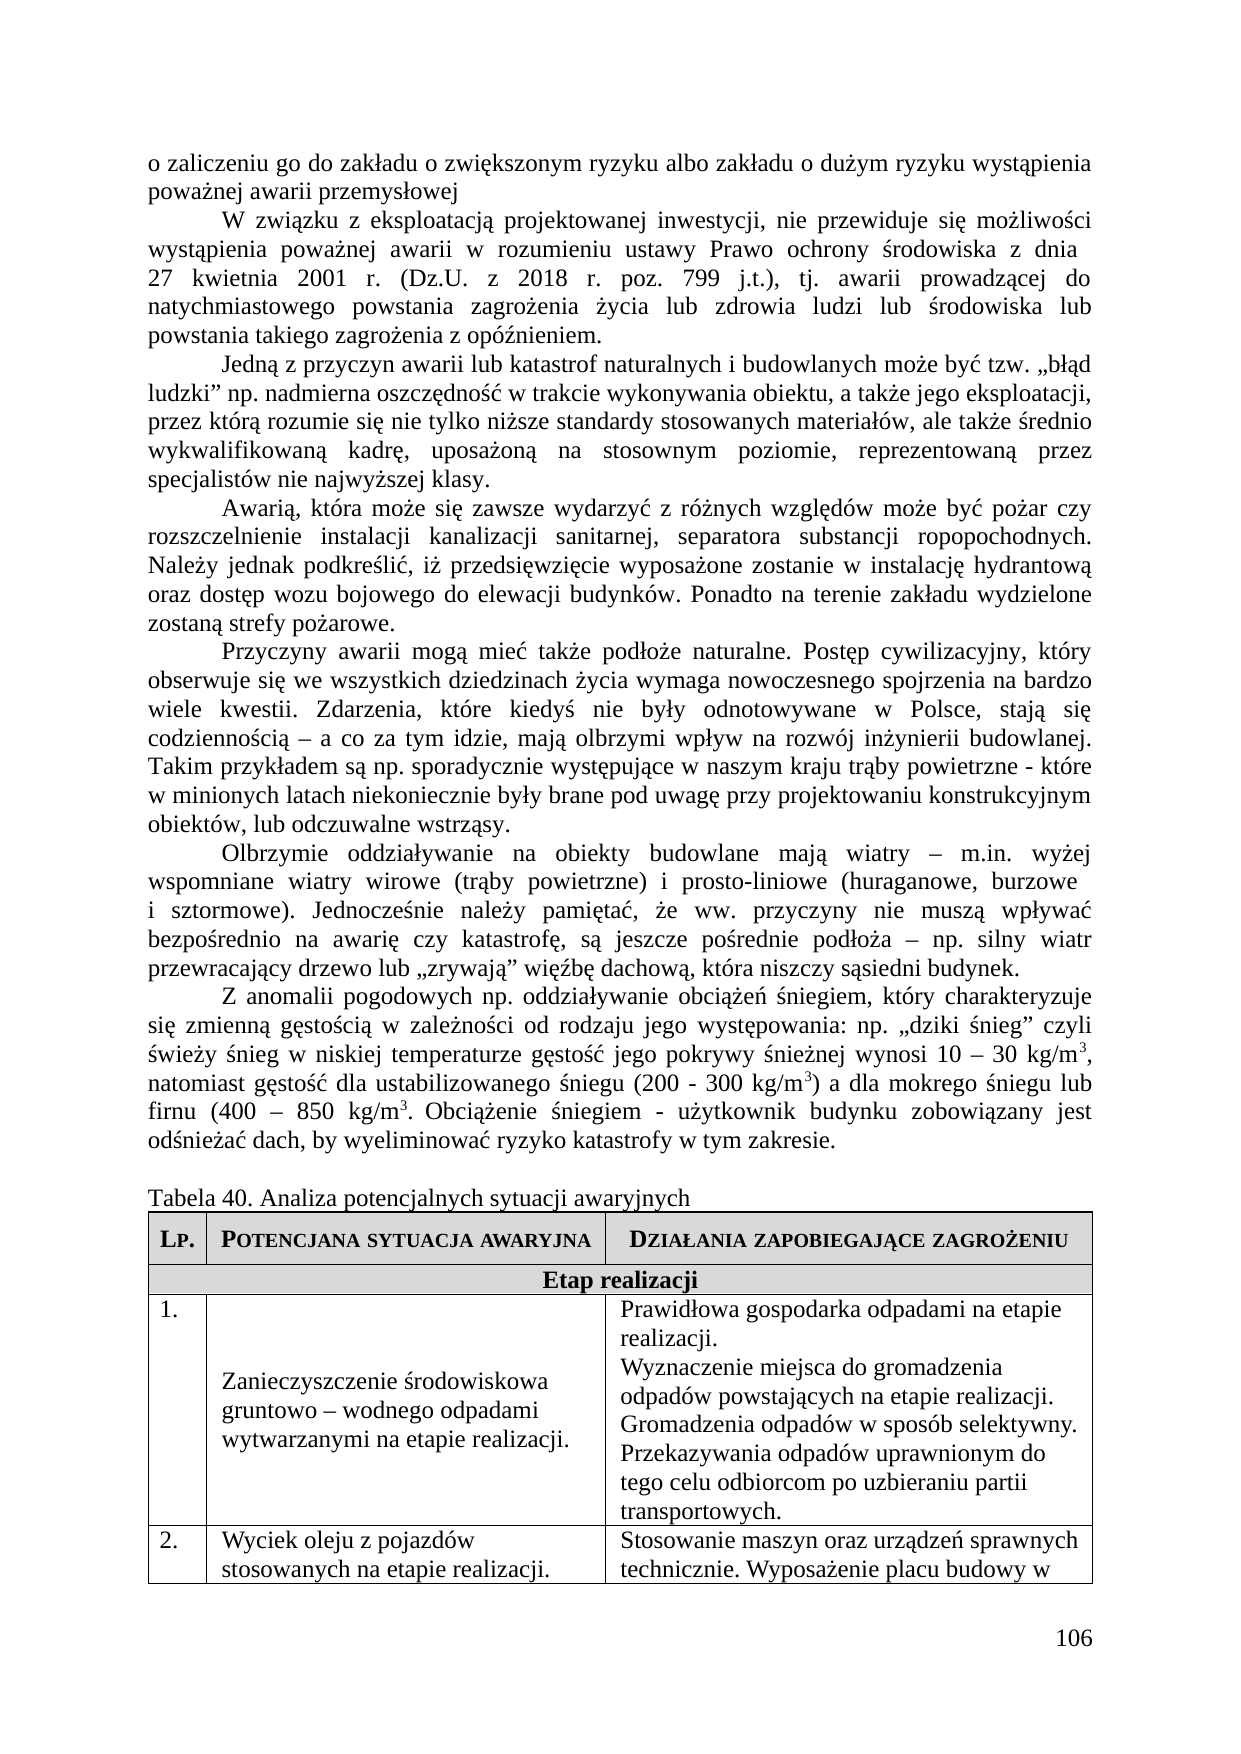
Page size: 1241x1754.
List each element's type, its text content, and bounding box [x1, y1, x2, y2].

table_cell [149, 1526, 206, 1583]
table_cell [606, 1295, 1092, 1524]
text Jedną z przyczyn awarii lub katastrof naturalnych i budowlanych może być tzw. „błąd ludzki” np. nadmierna oszczędność w trakcie wykonywania obiektu, a także jego eksploatacji, przez którą rozumie się nie tylko niższe standardy stosowanych materiałów, ale także średnio wykwalifikowaną kadrę, uposażoną na stosownym poziomie, reprezentowaną przez specjalistów nie najwyższej klasy. [148, 349, 1093, 493]
text Z anomalii pogodowych np. oddziaływanie obciążeń śniegiem, który charakteryzuje się zmienną gęstością w zależności od rodzaju jego występowania: np. „dziki śnieg” czyli świeży śnieg w niskiej temperaturze gęstość jego pokrywy śnieżnej wynosi 10 – 30 kg/m3, natomiast gęstość dla ustabilizowanego śniegu (200 - 300 kg/m3) a dla mokrego śniegu lub firnu (400 – 850 kg/m3. Obciążenie śniegiem - użytkownik budynku zobowiązany jest odśnieżać dach, by wyeliminować ryzyko katastrofy w tym zakresie. [148, 981, 1093, 1154]
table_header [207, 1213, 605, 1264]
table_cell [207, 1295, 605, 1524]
text W związku z eksploatacją projektowanej inwestycji, nie przewiduje się możliwości wystąpienia poważnej awarii w rozumieniu ustawy Prawo ochrony środowiska z dnia 27 kwietnia 2001 r. (Dz.U. z 2018 r. poz. 799 j.t.), tj. awarii prowadzącej do natychmiastowego powstania zagrożenia życia lub zdrowia ludzi lub środowiska lub powstania takiego zagrożenia z opóźnieniem. [148, 205, 1093, 349]
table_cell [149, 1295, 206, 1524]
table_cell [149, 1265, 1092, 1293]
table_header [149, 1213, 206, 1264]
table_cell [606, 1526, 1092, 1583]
text Przyczyny awarii mogą mieć także podłoże naturalne. Postęp cywilizacyjny, który obserwuje się we wszystkich dziedzinach życia wymaga nowoczesnego spojrzenia na bardzo wiele kwestii. Zdarzenia, które kiedyś nie były odnotowywane w Polsce, stają się codziennością – a co za tym idzie, mają olbrzymi wpływ na rozwój inżynierii budowlanej. Takim przykładem są np. sporadycznie występujące w naszym kraju trąby powietrzne - które w minionych latach niekoniecznie były brane pod uwagę przy projektowaniu konstrukcyjnym obiektów, lub odczuwalne wstrząsy. [148, 636, 1093, 838]
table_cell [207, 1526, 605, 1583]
text Awarią, która może się zawsze wydarzyć z różnych względów może być pożar czy rozszczelnienie instalacji kanalizacji sanitarnej, separatora substancji ropopochodnych. Należy jednak podkreślić, iż przedsięwzięcie wyposażone zostanie w instalację hydrantową oraz dostęp wozu bojowego do elewacji budynków. Ponadto na terenie zakładu wydzielone zostaną strefy pożarowe. [148, 493, 1093, 636]
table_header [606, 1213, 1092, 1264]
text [148, 148, 1093, 205]
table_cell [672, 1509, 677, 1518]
text Olbrzymie oddziaływanie na obiekty budowlane mają wiatry – m.in. wyżej wspomniane wiatry wirowe (trąby powietrzne) i prosto-liniowe (huraganowe, burzowe i sztormowe). Jednocześnie należy pamiętać, że ww. przyczyny nie muszą wpływać bezpośrednio na awarię czy katastrofę, są jeszcze pośrednie podłoża – np. silny wiatr przewracający drzewo lub „zrywają” więźbę dachową, która niszczy sąsiedni budynek. [148, 838, 1093, 981]
